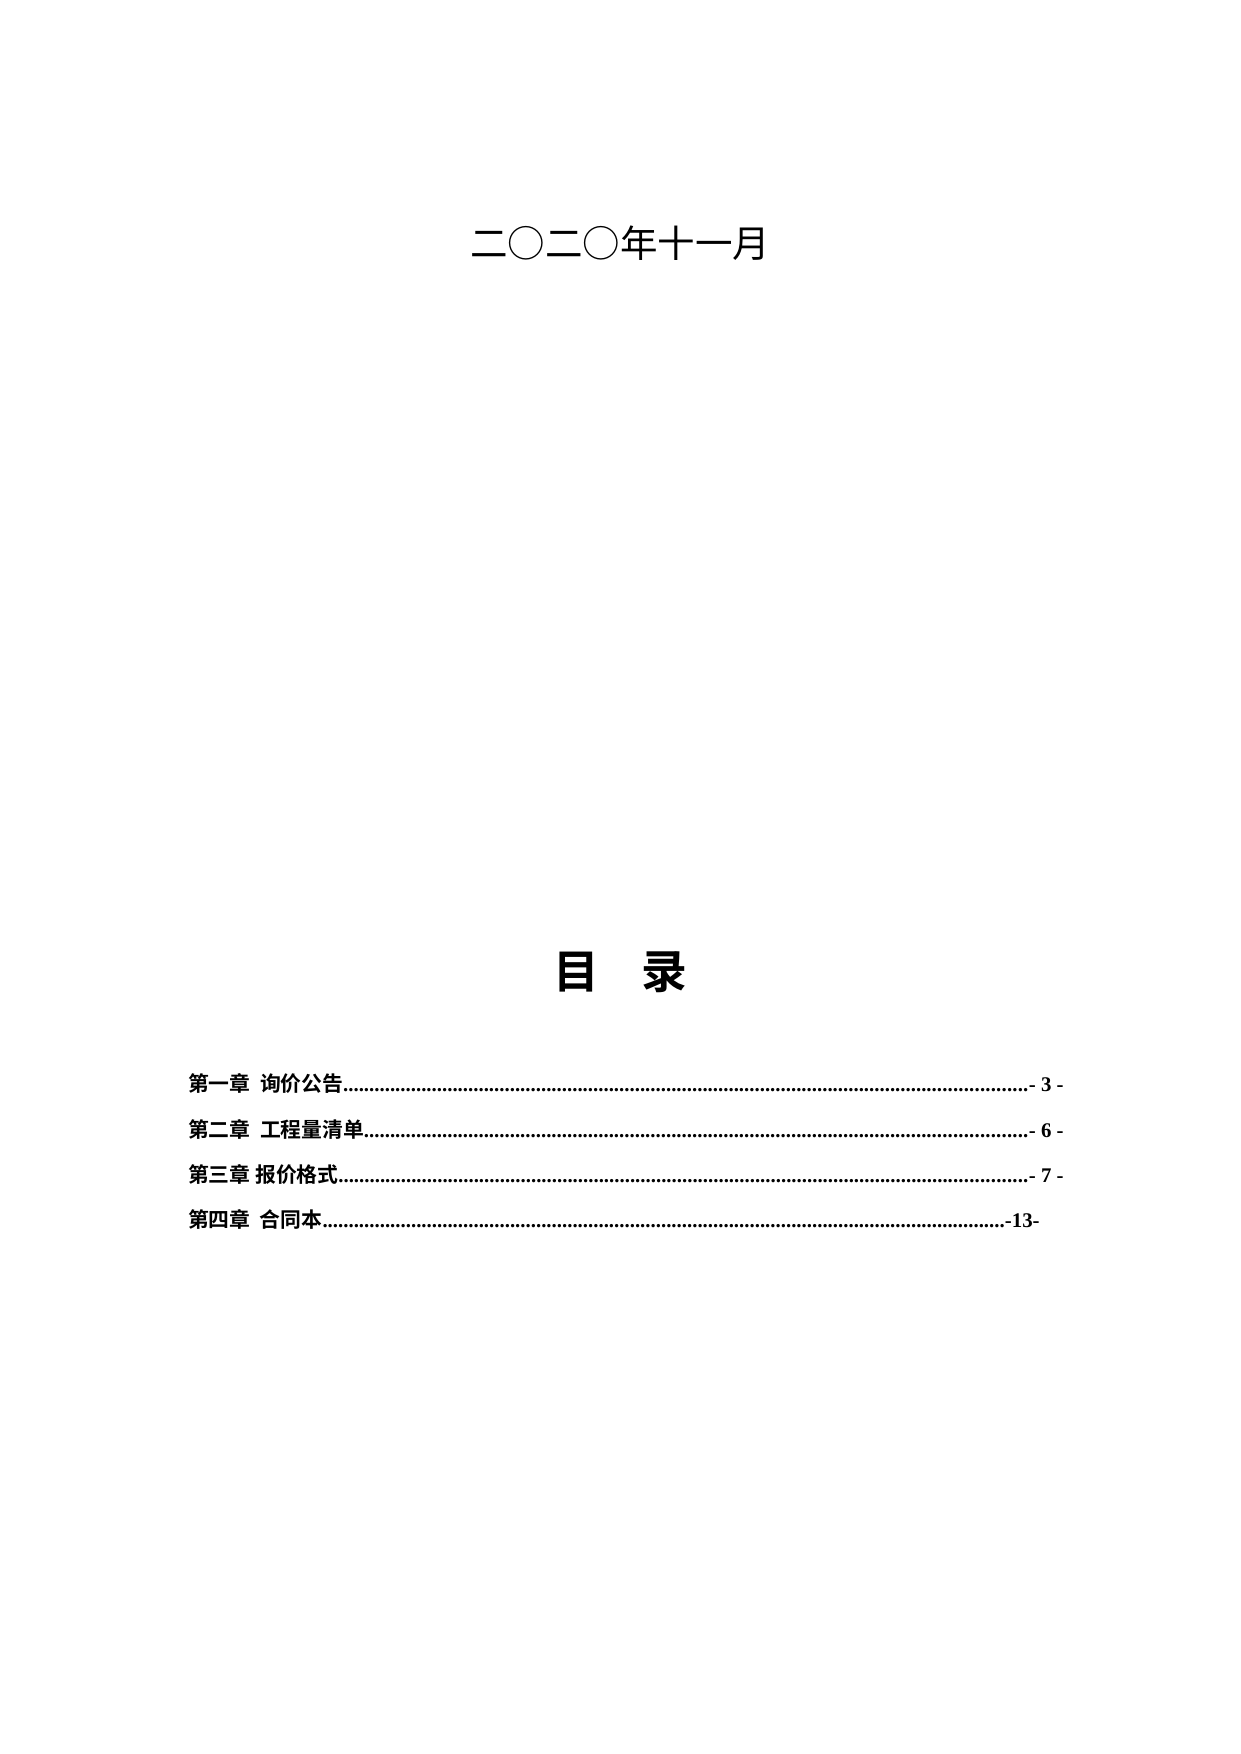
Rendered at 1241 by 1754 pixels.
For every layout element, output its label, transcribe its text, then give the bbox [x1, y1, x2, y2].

text 第二章 工程量清单 - 6 - [188, 1105, 1052, 1151]
text 第三章 报价格式 - 7 - [188, 1151, 1052, 1196]
text 二○二○年十一月 [188, 196, 1052, 287]
text 第一章 询价公告 - 3 - [188, 1060, 1052, 1105]
text 第四章 合同本...................................................................................................................................-13- [188, 1196, 1052, 1242]
text 目 录 [188, 924, 1052, 1014]
